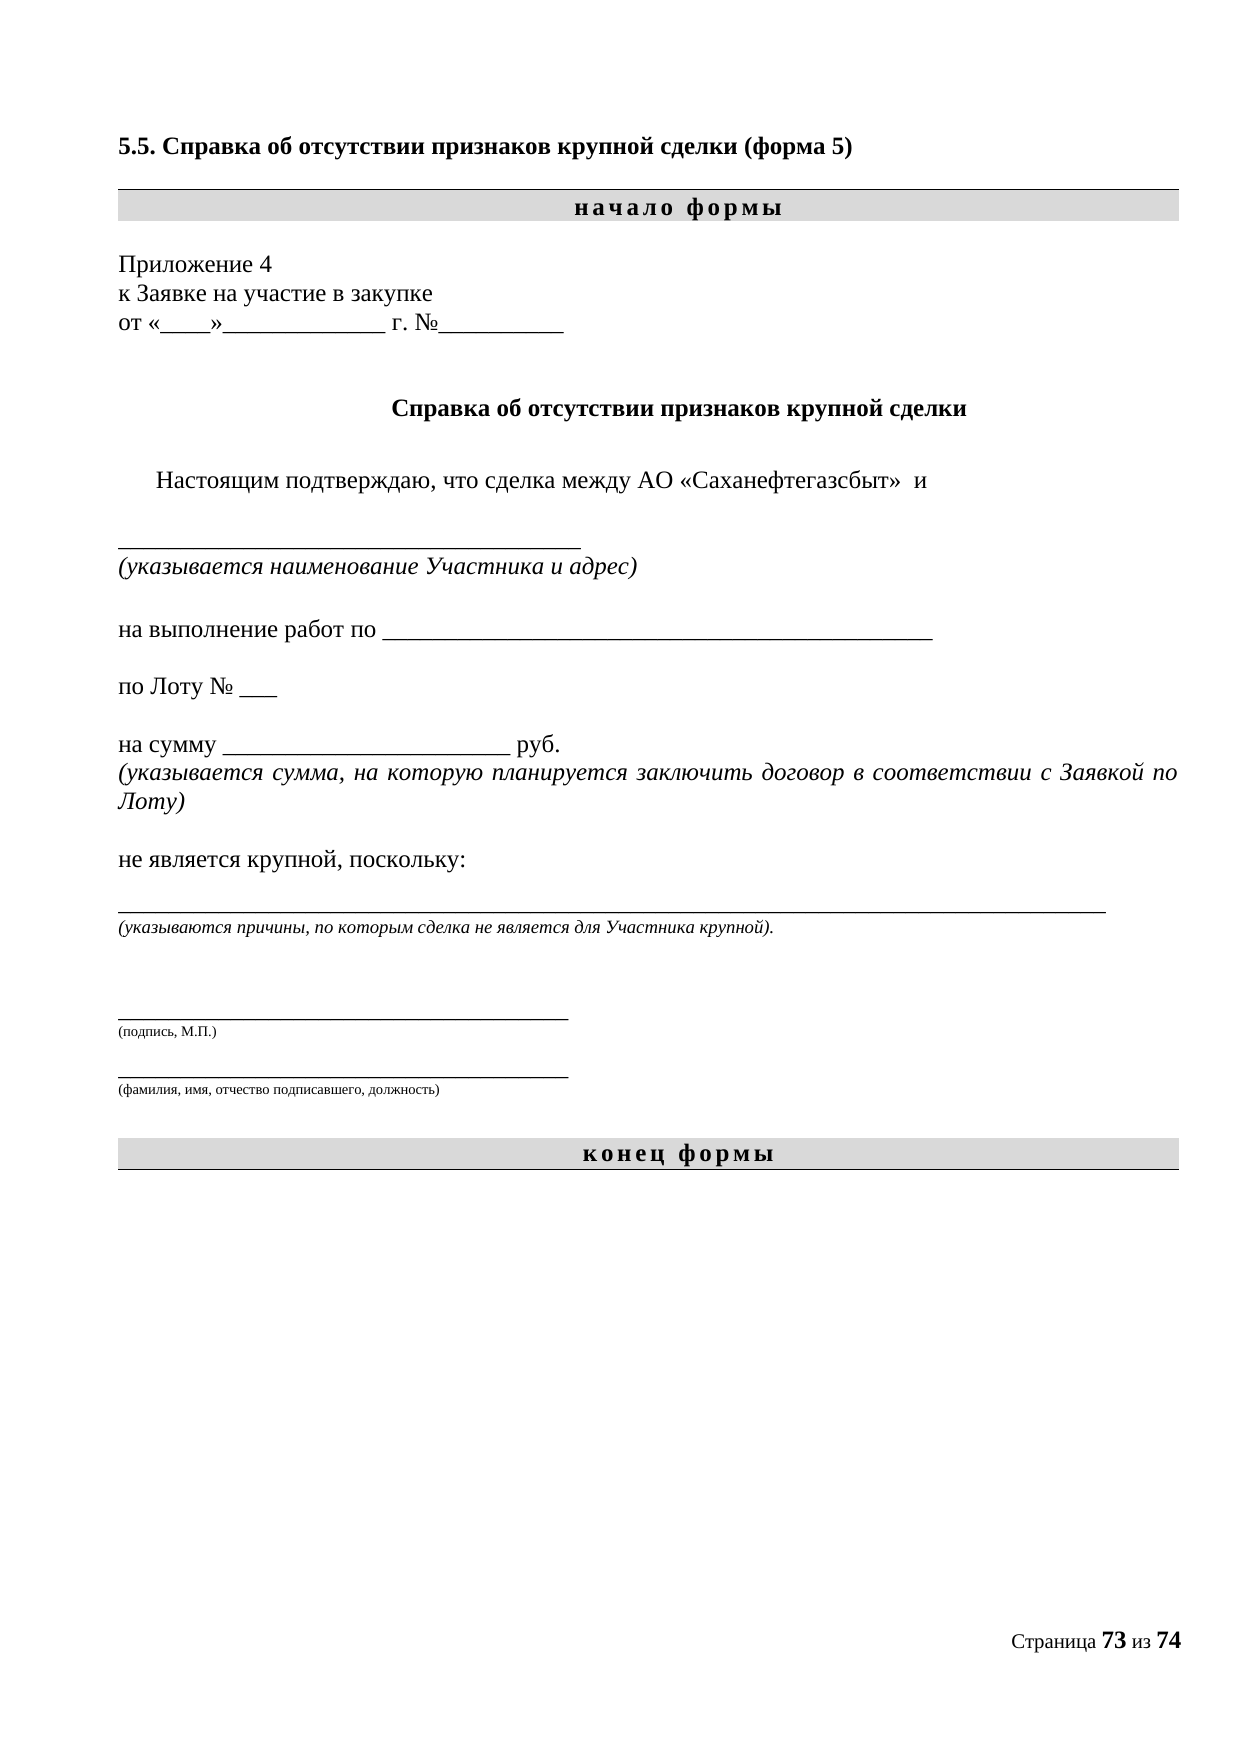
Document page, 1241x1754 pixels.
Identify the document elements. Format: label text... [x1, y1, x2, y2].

text начало формы [118, 190, 1179, 221]
text не является крупной, поскольку: [118, 844, 1181, 872]
text Настоящим подтверждаю, что сделка между АО «Саханефтегазсбыт» и [118, 465, 1181, 494]
text по Лоту № ___ [118, 671, 1181, 700]
text _______________________________________________________________________________ (указываются причины, по которым сделка не является для Участника крупной). [118, 887, 1181, 937]
text конец формы [118, 1138, 1179, 1169]
text от «____»_____________ г. №__________ [118, 307, 1181, 336]
text ____________________________________ [118, 994, 1181, 1023]
text Справка об отсутствии признаков крупной сделки [118, 393, 1181, 422]
text на выполнение работ по ____________________________________________ [118, 614, 1181, 642]
text ____________________________________ [118, 1052, 1181, 1081]
text (подпись, М.П.) [118, 1023, 797, 1052]
text (указывается сумма, на которую планируется заключить договор в соответствии с Заявкой по Лоту) [118, 757, 1181, 815]
text _____________________________________ [118, 523, 1181, 551]
text (фамилия, имя, отчество подписавшего, должность) [118, 1081, 797, 1109]
text Приложение 4 [118, 249, 1181, 278]
text 5.5. Справка об отсутствии признаков крупной сделки (форма 5) [118, 131, 1181, 160]
text к Заявке на участие в закупке [118, 278, 1181, 307]
text (указывается наименование Участника и адрес) [118, 551, 1181, 580]
text на сумму _______________________ руб. [118, 729, 1181, 757]
